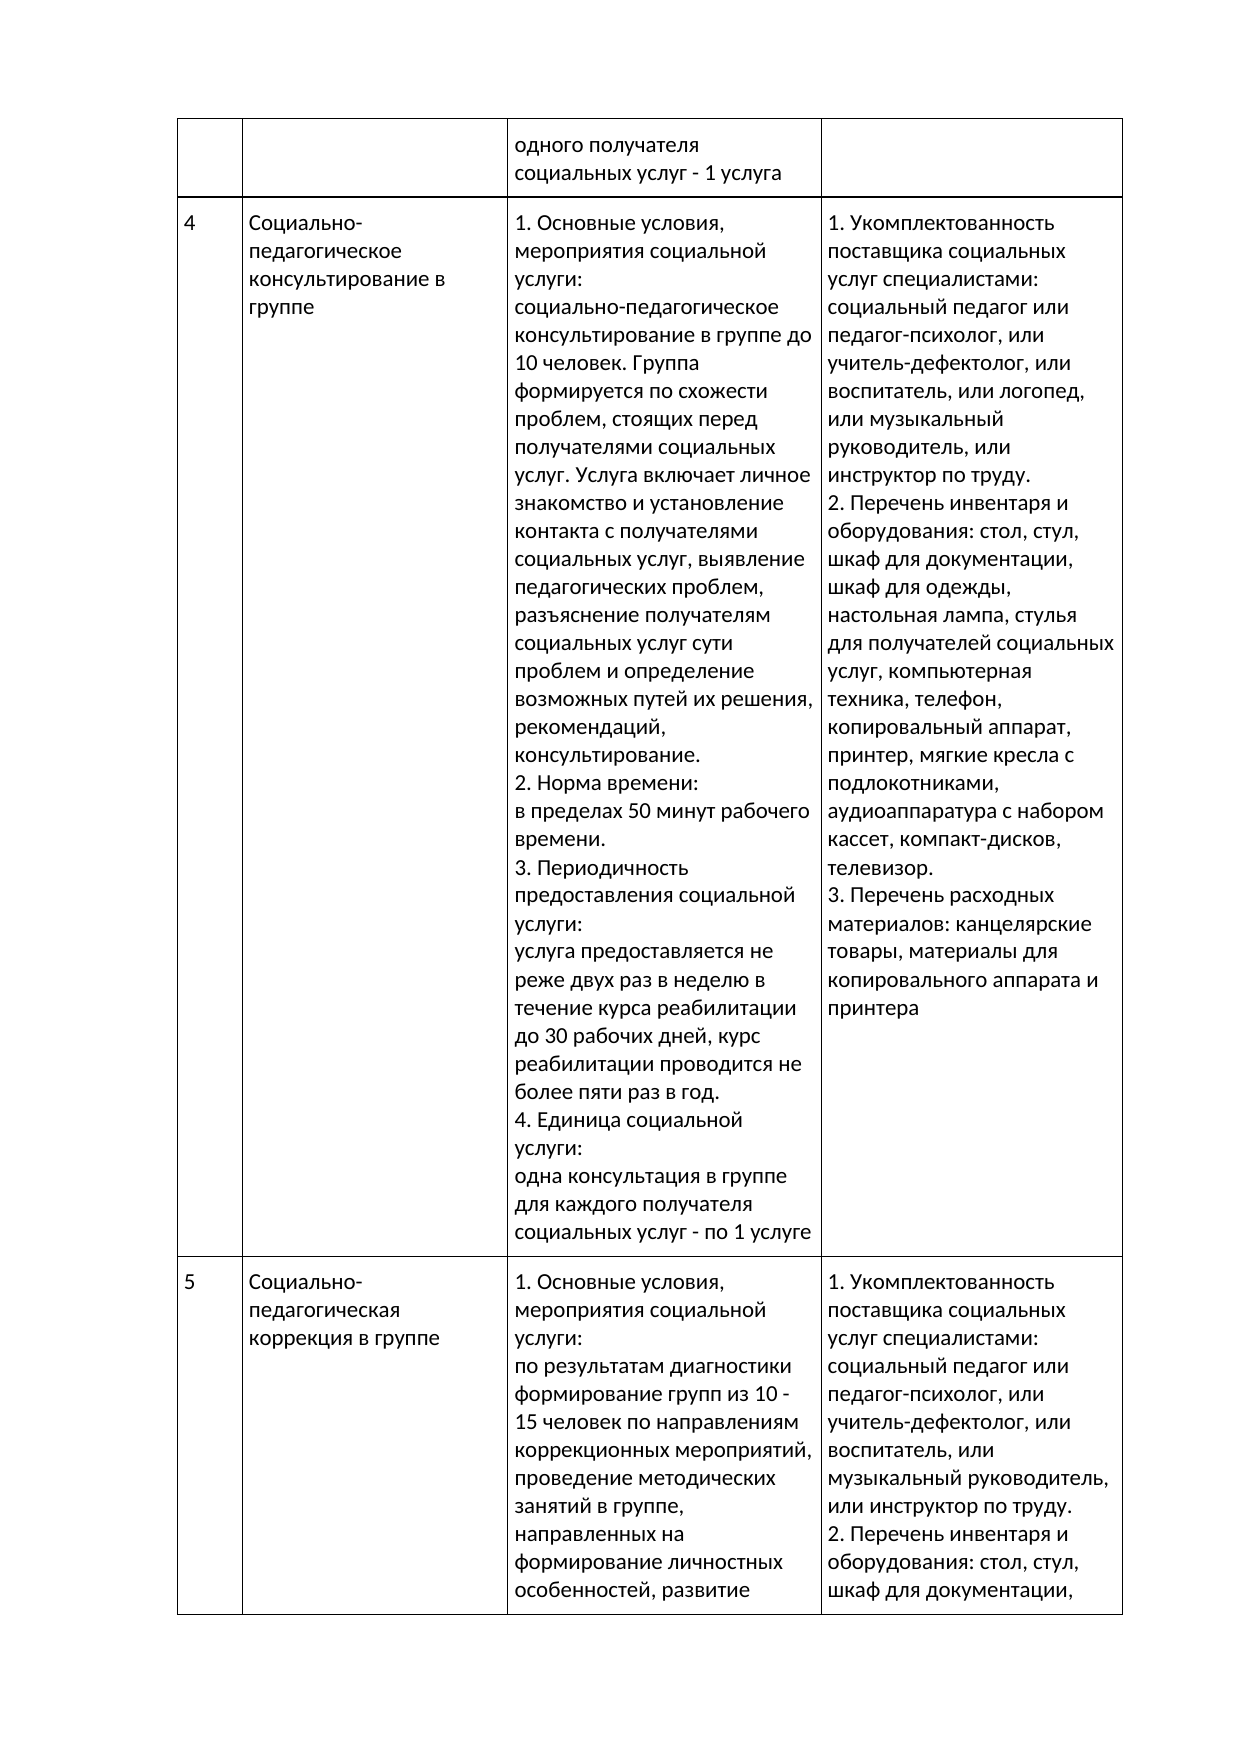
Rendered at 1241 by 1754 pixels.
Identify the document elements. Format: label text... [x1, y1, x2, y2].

table_cell 5 [178, 1257, 242, 1614]
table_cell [243, 1257, 507, 1614]
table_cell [822, 119, 1122, 196]
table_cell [822, 1257, 1122, 1614]
table_cell 4 [178, 198, 242, 1256]
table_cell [243, 119, 507, 196]
table_cell 3 [178, 119, 242, 196]
table_cell Социально-педагогическое консультирование в группе [243, 198, 507, 1256]
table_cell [508, 119, 821, 196]
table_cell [508, 1257, 821, 1614]
table_cell 1. Основные условия, мероприятия социальной услуги: социально-педагогическое консультирование в группе до 10 человек. Группа формируется по схожести проблем, стоящих перед получателями социальных услуг. Услуга включает личное знакомство и установление контакта с получателями социальных услуг, выявление педагогических проблем, разъяснение получателям социальных услуг сути проблем и определение возможных путей их решения, рекомендаций, консультирование. 2. Норма времени: в пределах 50 минут рабочего времени. 3. Периодичность предоставления социальной услуги: услуга предоставляется не реже двух раз в неделю в течение курса реабилитации до 30 рабочих дней, курс реабилитации проводится не более пяти раз в год. 4. Единица социальной услуги: одна консультация в группе для каждого получателя социальных услуг - по 1 услуге [508, 198, 821, 1256]
